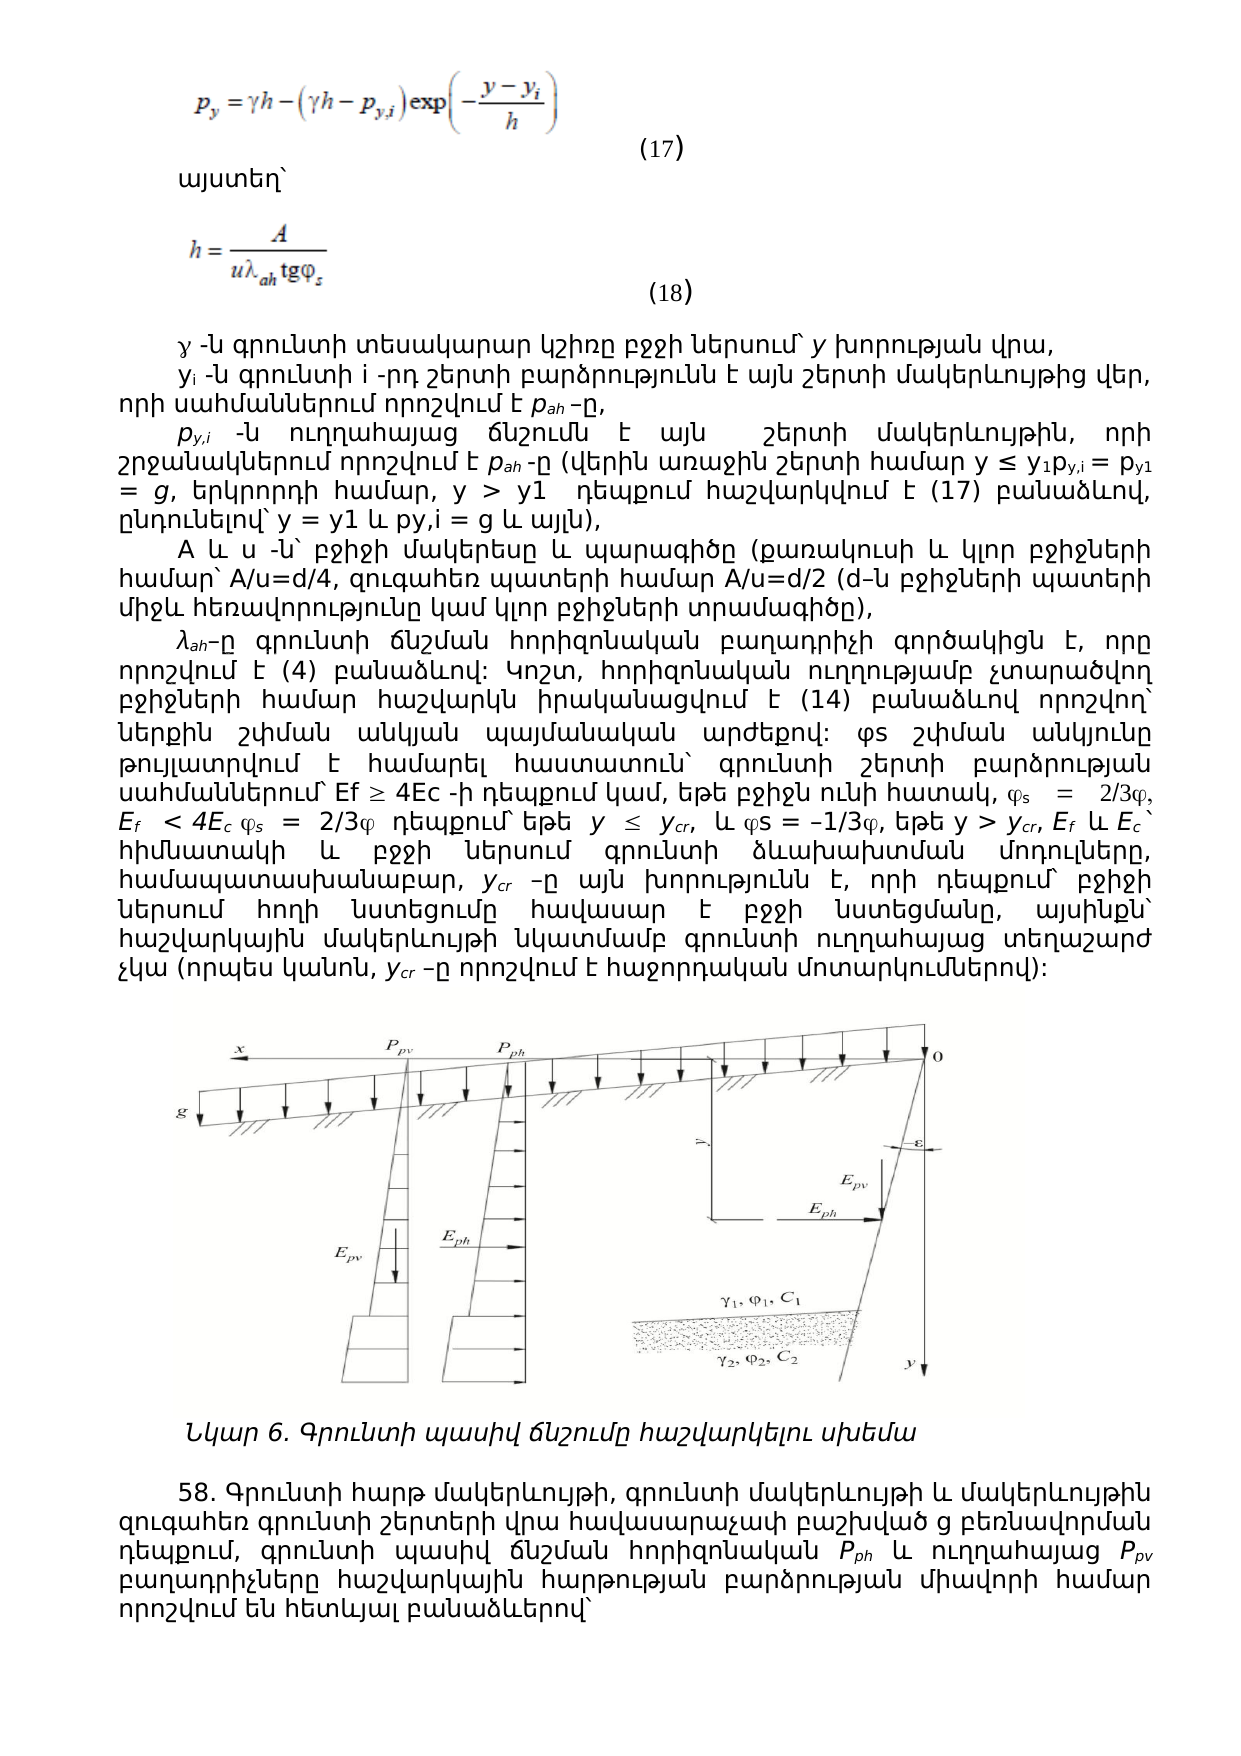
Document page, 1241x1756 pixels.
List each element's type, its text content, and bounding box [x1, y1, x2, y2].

picture [177, 221, 346, 302]
picture [177, 65, 575, 158]
picture [172, 987, 1025, 1418]
text yi -ն գրունտի i -րդ շերտի բարձրությունն է այն շերտի մակերևույթից վեր, որի սահմաններում որոշվում է pah –ը, [118, 360, 1153, 418]
text այստեղ՝ [118, 164, 1153, 193]
text (18) [118, 222, 1153, 308]
text  -ն գրունտի տեսակարար կշիռը բջջի ներսում՝ y խորության վրա, [118, 331, 1153, 360]
text λah–ը գրունտի ճնշման հորիզոնական բաղադրիչի գործակիցն է, որը որոշվում է (4) բանաձևով: Կոշտ, հորիզոնական ուղղությամբ չտարածվող բջիջների համար հաշվարկն իրականացվում է (14) բանաձևով որոշվող՝ ներքին շփման անկյան պայմանական արժեքով: φs շփման անկյունը թույլատրվում է համարել հաստատուն՝ գրունտի շերտի բարձրության սահմաններում՝ Ef  4Ec -ի դեպքում կամ, եթե բջիջն ունի հատակ, s Еf < 4Еc s = 2/3 դեպքում՝ եթե у  уcr, և s = –1/3, եթե у > уcr, Еf և Еc ՝ հիմնատակի և բջջի ներսում գրունտի ձևախախտման մոդուլները, համապատասխանաբար, ycr –ը այն խորությունն է, որի դեպքում՝ բջիջի ներսում հողի նստեցումը հավասար է բջջի նստեցմանը, այսինքն՝ հաշվարկային մակերևույթի նկատմամբ գրունտի ուղղահայաց տեղաշարժ չկա (որպես կանոն, ycr –ը որոշվում է հաջորդական մոտարկումներով): [118, 622, 1153, 982]
text py,i -ն ուղղահայաց ճնշումն է այն շերտի մակերևույթին, որի շրջանակներում որոշվում է pah -ը (վերին առաջին շերտի համար y ≤ y1py,i = py1 = g, երկրորդի համար, y > y1 դեպքում հաշվարկվում է (17) բանաձևով, ընդունելով՝ y = y1 և py,i = g և այլն), [118, 418, 1153, 535]
text 58․ Գրունտի հարթ մակերևույթի, գրունտի մակերևույթի և մակերևույթին զուգահեռ գրունտի շերտերի վրա հավասարաչափ բաշխված g բեռնավորման դեպքում, գրունտի պասիվ ճնշման հորիզոնական Pph և ուղղահայաց Ppv բաղադրիչները հաշվարկային հարթության բարձրության միավորի համար որոշվում են հետևյալ բանաձևերով՝ [118, 1476, 1153, 1623]
text A և u -ն՝ բջիջի մակերեսը և պարագիծը (քառակուսի և կլոր բջիջների համար՝ A/u=d/4, զուգահեռ պատերի համար A/u=d/2 (d–ն բջիջների պատերի միջև հեռավորությունը կամ կլոր բջիջների տրամագիծը), [118, 535, 1153, 622]
